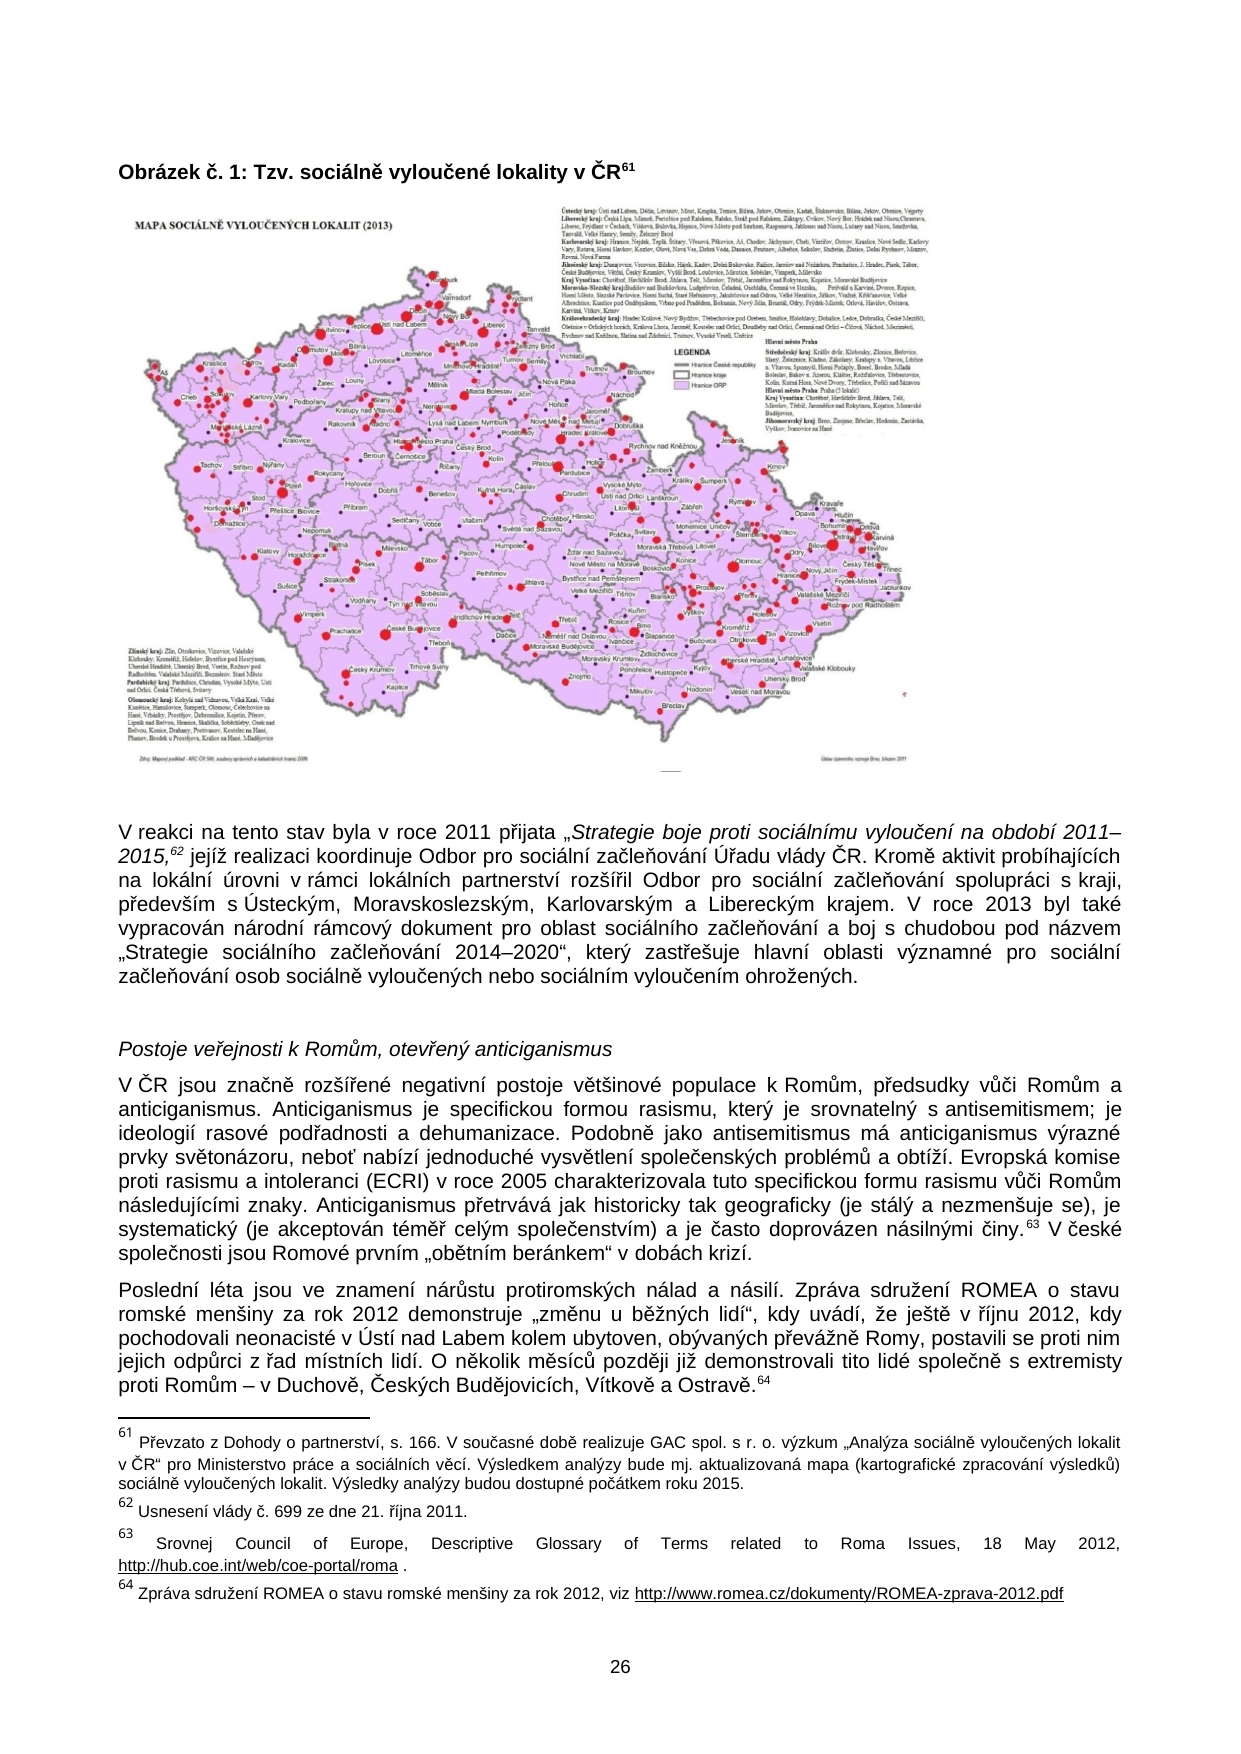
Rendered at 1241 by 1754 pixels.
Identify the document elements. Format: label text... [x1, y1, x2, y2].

text V reakci na tento stav byla v roce 2011 přijata „Strategie boje proti sociálnímu vyloučení na období 2011–2015, jejíž realizaci koordinuje Odbor pro sociální začleňování Úřadu vlády ČR. Kromě aktivit probíhajících na lokální úrovni v rámci lokálních partnerství rozšířil Odbor pro sociální začleňování spolupráci s kraji, především s Ústeckým, Moravskoslezským, Karlovarským a Libereckým krajem. V roce 2013 byl také vypracován národní rámcový dokument pro oblast sociálního začleňování a boj s chudobou pod názvem „Strategie sociálního začleňování 2014–2020“, který zastřešuje hlavní oblasti významné pro sociální začleňování osob sociálně vyloučených nebo sociálním vyloučením ohrožených. [118, 820, 1122, 988]
picture [118, 196, 930, 772]
text Poslední léta jsou ve znamení nárůstu protiromských nálad a násilí. Zpráva sdružení ROMEA o stavu romské menšiny za rok 2012 demonstruje „změnu u běžných lidí“, kdy uvádí, že ještě v říjnu 2012, kdy pochodovali neonacisté v Ústí nad Labem kolem ubytoven, obývaných převážně Romy, postavili se proti nim jejich odpůrci z řad místních lidí. O několik měsíců později již demonstrovali tito lidé společně s extremisty proti Romům – v Duchově, Českých Budějovicích, Vítkově a Ostravě. [118, 1277, 1122, 1397]
text Obrázek č. 1: Tzv. sociálně vyloučené lokality v ČR [118, 160, 1122, 184]
text Postoje veřejnosti k Romům, otevřený anticiganismus [118, 1037, 1122, 1061]
text V ČR jsou značně rozšířené negativní postoje většinové populace k Romům, předsudky vůči Romům a anticiganismus. Anticiganismus je specifickou formou rasismu, který je srovnatelný s antisemitismem; je ideologií rasové podřadnosti a dehumanizace. Podobně jako antisemitismus má anticiganismus výrazné prvky světonázoru, neboť nabízí jednoduché vysvětlení společenských problémů a obtíží. Evropská komise proti rasismu a intoleranci (ECRI) v roce 2005 charakterizovala tuto specifickou formu rasismu vůči Romům následujícími znaky. Anticiganismus přetrvává jak historicky tak geograficky (je stálý a nezmenšuje se), je systematický (je akceptován téměř celým společenstvím) a je často doprovázen násilnými činy. V české společnosti jsou Romové prvním „obětním beránkem“ v dobách krizí. [118, 1073, 1122, 1265]
